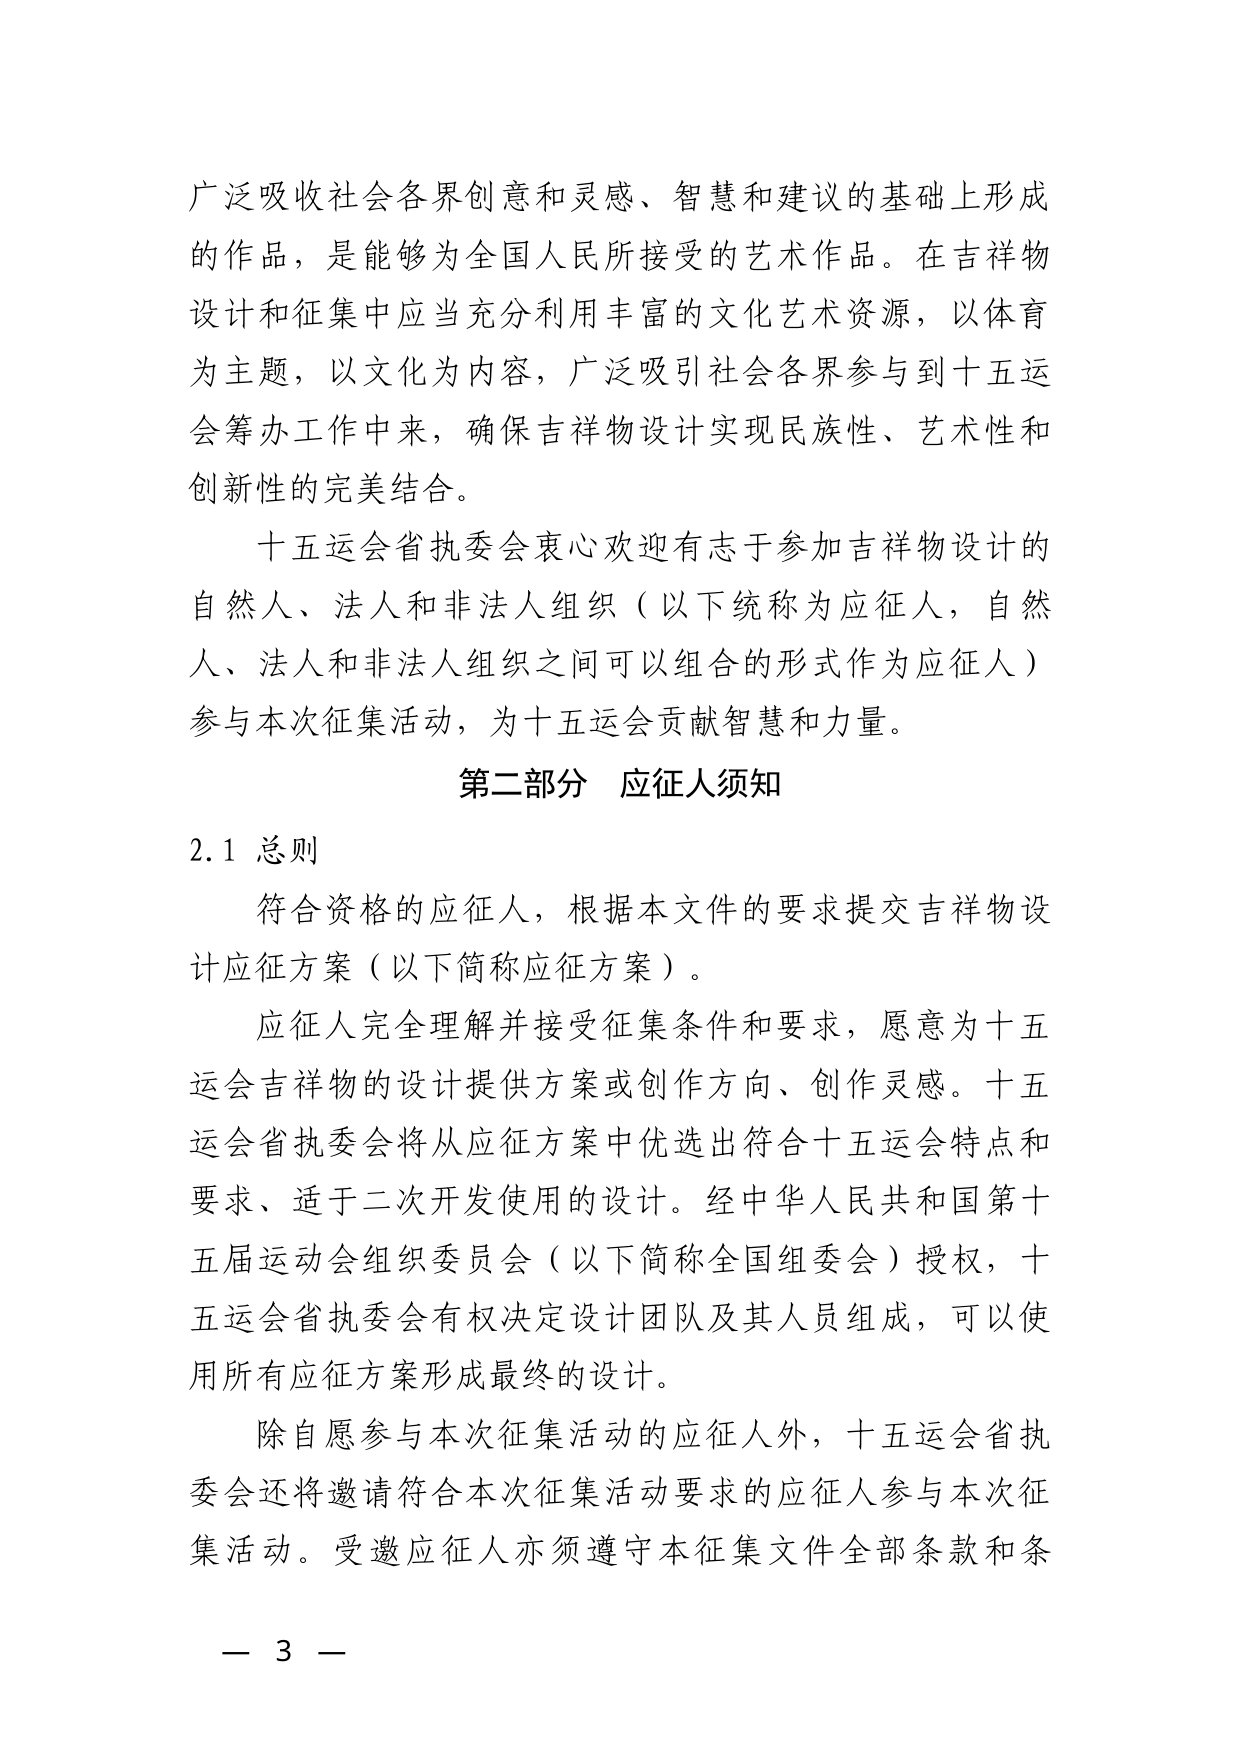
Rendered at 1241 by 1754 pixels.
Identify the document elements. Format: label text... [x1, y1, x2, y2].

text 2.1 总则 [188, 816, 1052, 874]
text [188, 162, 1052, 512]
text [188, 1399, 1052, 1574]
text 第二部分 应征人须知 [188, 762, 1052, 800]
text 符合资格的应征人，根据本文件的要求提交吉祥物设计应征方案（以下简称应征方案）。 [188, 874, 1052, 991]
text 应征人完全理解并接受征集条件和要求，愿意为十五运会吉祥物的设计提供方案或创作方向、创作灵感。十五运会省执委会将从应征方案中优选出符合十五运会特点和要求、适于二次开发使用的设计。经中华人民共和国第十五届运动会组织委员会（以下简称全国组委会）授权，十五运会省执委会有权决定设计团队及其人员组成，可以使用所有应征方案形成最终的设计。 [188, 991, 1052, 1399]
text 十五运会省执委会衷心欢迎有志于参加吉祥物设计的自然人、法人和非法人组织（以下统称为应征人，自然人、法人和非法人组织之间可以组合的形式作为应征人）参与本次征集活动，为十五运会贡献智慧和力量。 [188, 512, 1052, 745]
